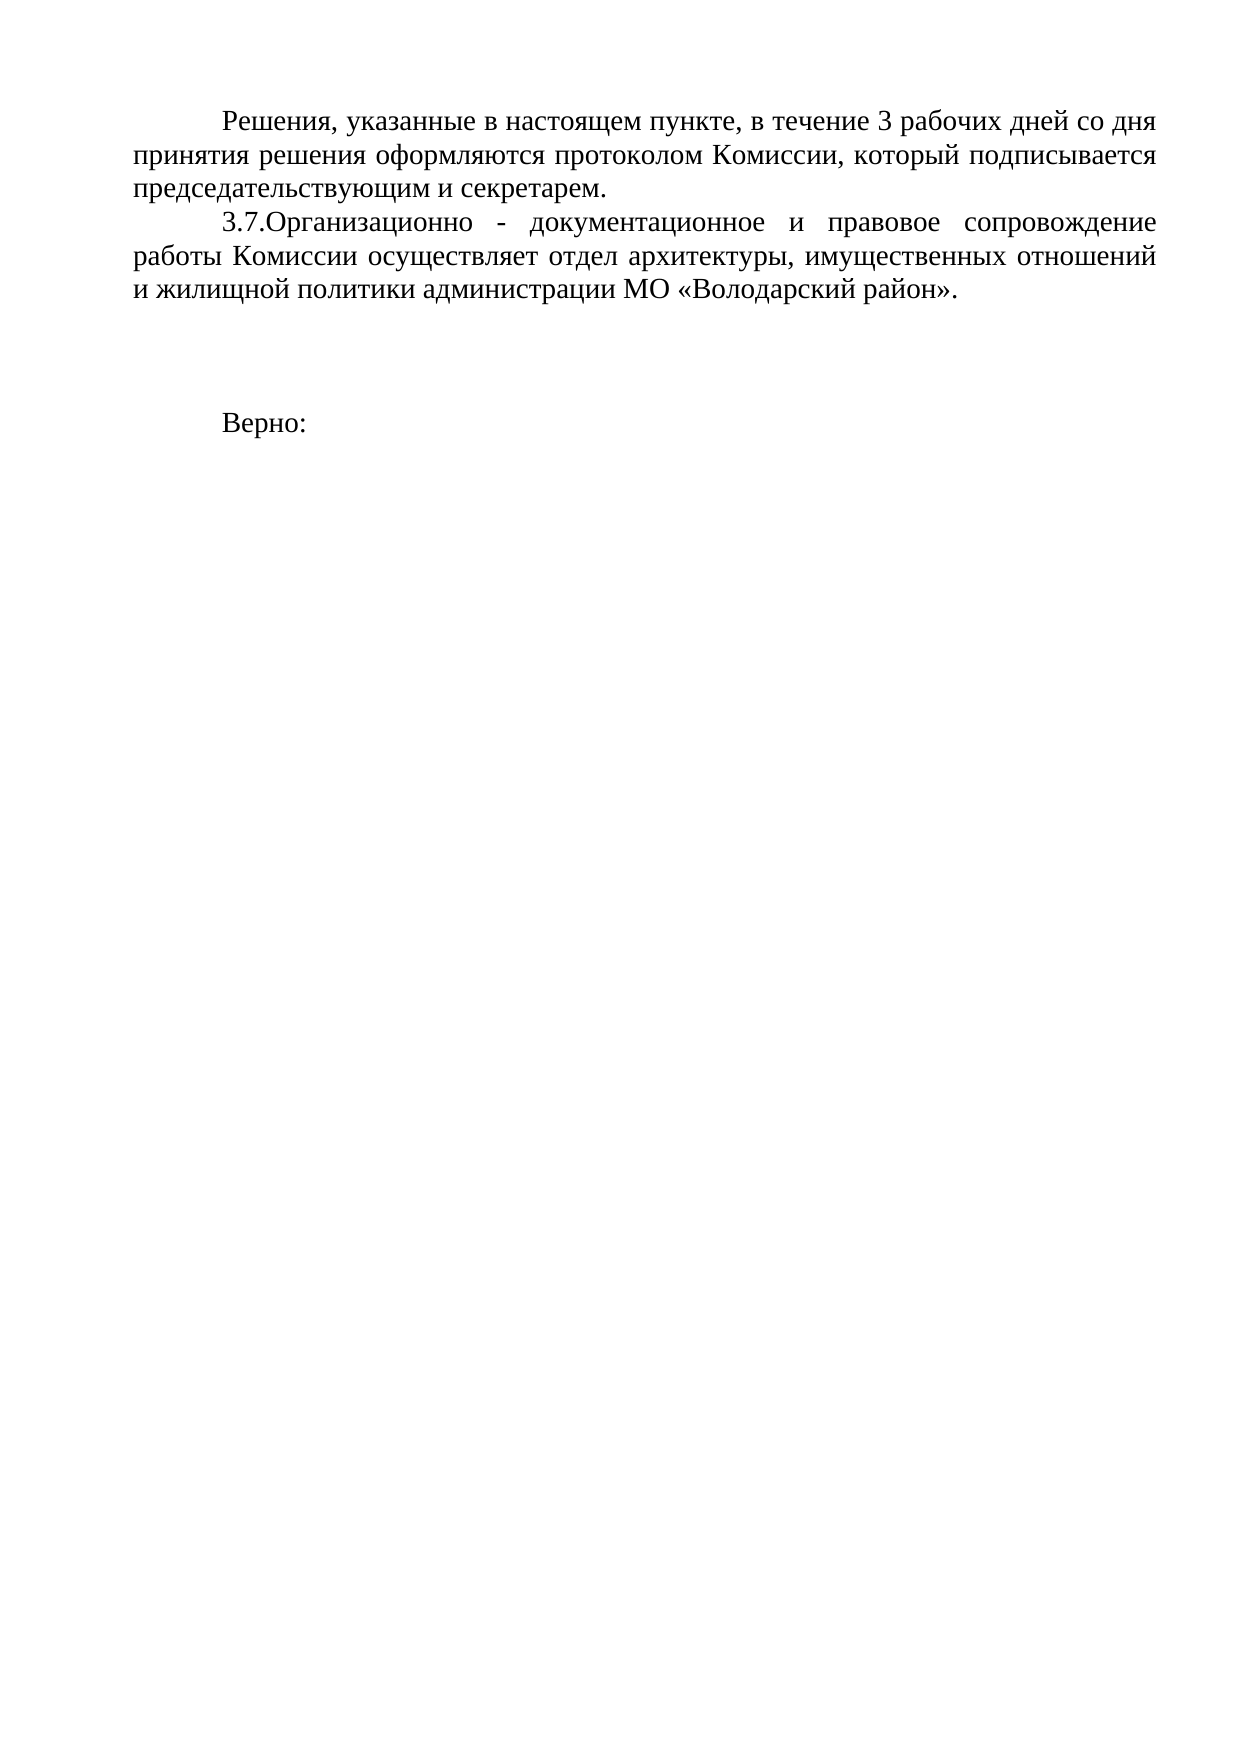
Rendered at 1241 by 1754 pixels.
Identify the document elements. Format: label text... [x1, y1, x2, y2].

text 3.7.Организационно - документационное и правовое сопровождение работы Комиссии осуществляет отдел архитектуры, имущественных отношений и жилищной политики администрации МО «Володарский район». [133, 204, 1157, 305]
text Решения, указанные в настоящем пункте, в течение 3 рабочих дней со дня принятия решения оформляются протоколом Комиссии, который подписывается председательствующим и секретарем. [133, 103, 1157, 204]
text Верно: [133, 405, 1157, 439]
